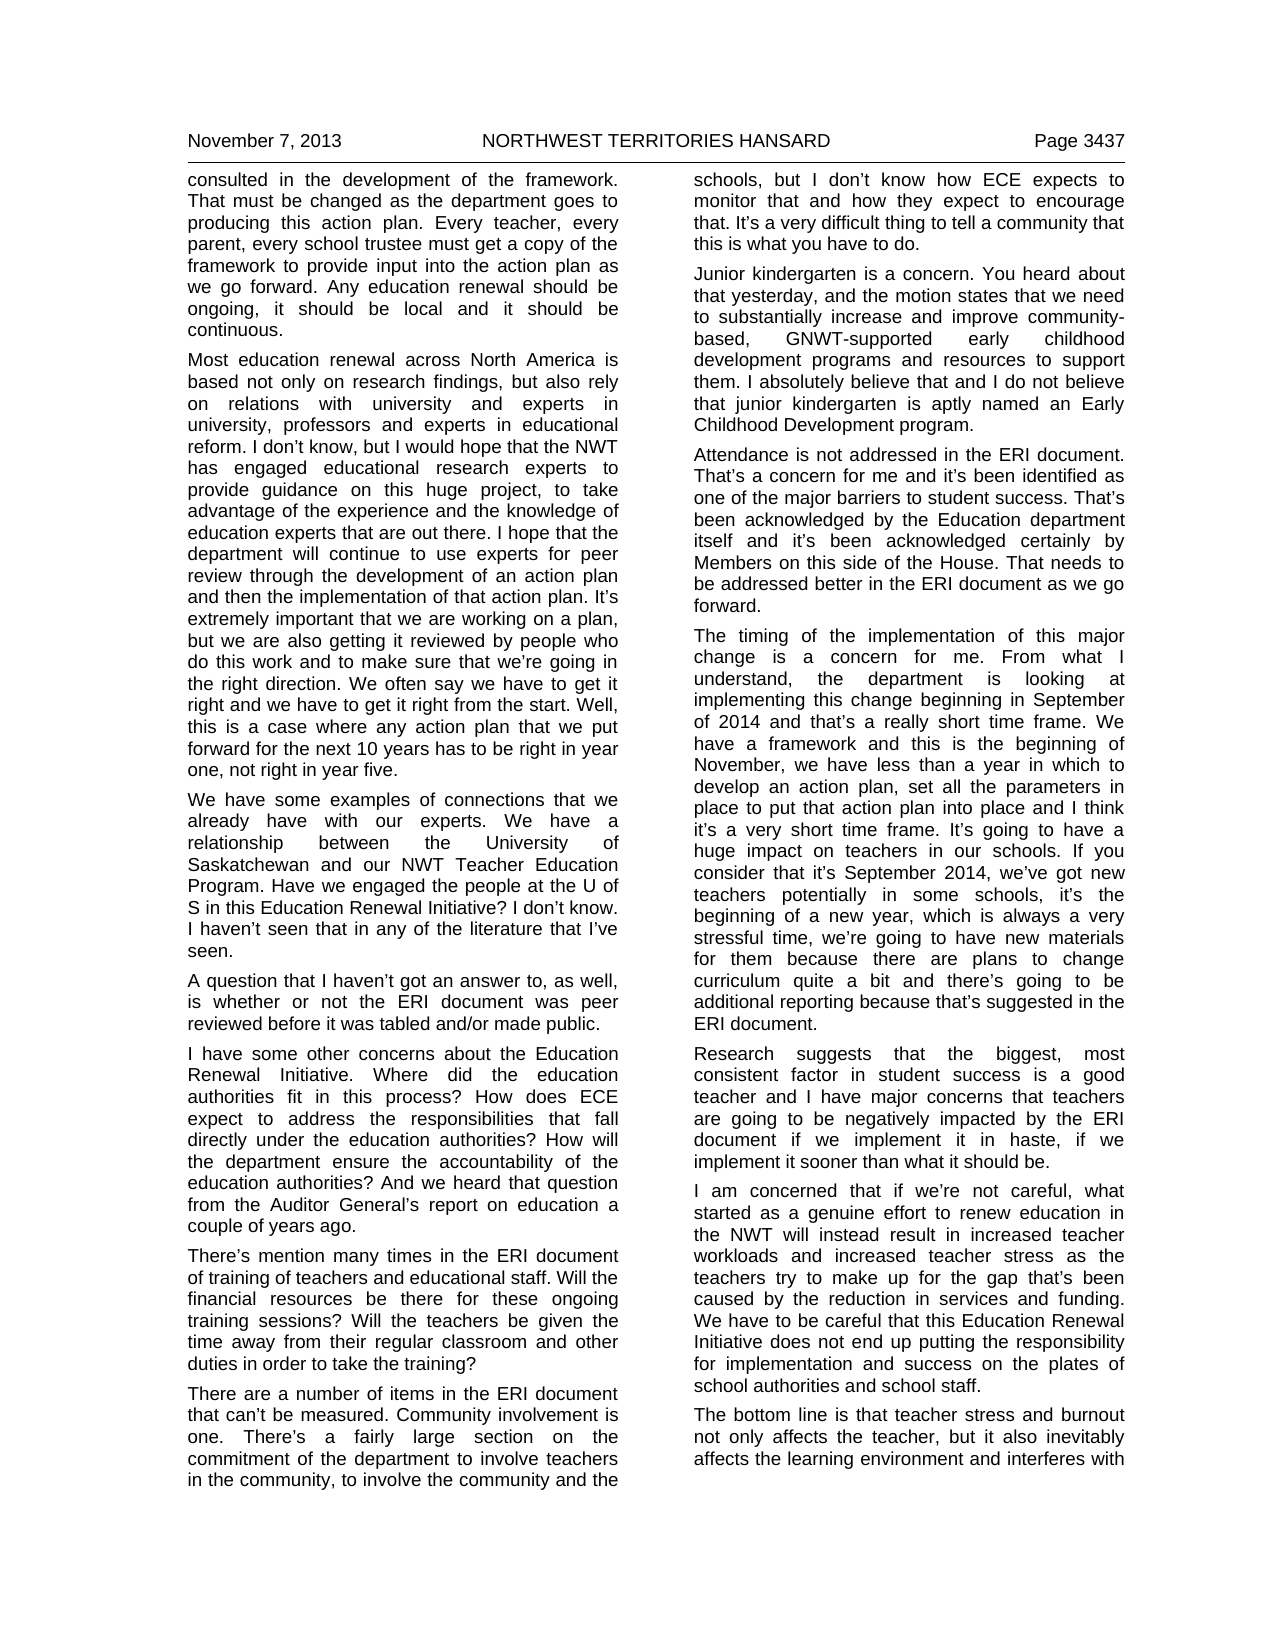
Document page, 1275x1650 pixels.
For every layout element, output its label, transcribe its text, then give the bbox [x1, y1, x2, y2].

text There are a number of items in the ERI document that can’t be measured. Community involvement is one. There’s a fairly large section on the commitment of the department to involve teachers in the community, to involve the community and the schools, but I don’t know how ECE expects to monitor that and how they expect to encourage that. It’s a very difficult thing to tell a community that this is what you have to do. [187, 1383, 619, 1491]
text I am concerned that if we’re not careful, what started as a genuine effort to renew education in the NWT will instead result in increased teacher workloads and increased teacher stress as the teachers try to make up for the gap that’s been caused by the reduction in services and funding. We have to be careful that this Education Renewal Initiative does not end up putting the responsibility for implementation and success on the plates of school authorities and school staff. [694, 1180, 1125, 1396]
text Junior kindergarten is a concern. You heard about that yesterday, and the motion states that we need to substantially increase and improve community-based, GNWT-supported early childhood development programs and resources to support them. I absolutely believe that and I do not believe that junior kindergarten is aptly named an Early Childhood Development program. [694, 263, 1125, 435]
text I have some other concerns about the Education Renewal Initiative. Where did the education authorities fit in this process? How does ECE expect to address the responsibilities that fall directly under the education authorities? How will the department ensure the accountability of the education authorities? And we heard that question from the Auditor General’s report on education a couple of years ago. [187, 1043, 619, 1237]
text There’s mention many times in the ERI document of training of teachers and educational staff. Will the financial resources be there for these ongoing training sessions? Will the teachers be given the time away from their regular classroom and other duties in order to take the training? [187, 1245, 619, 1374]
text We have some examples of connections that we already have with our experts. We have a relationship between the University of Saskatchewan and our NWT Teacher Education Program. Have we engaged the people at the U of S in this Education Renewal Initiative? I don’t know. I haven’t seen that in any of the literature that I’ve seen. [187, 789, 619, 961]
text Attendance is not addressed in the ERI document. That’s a concern for me and it’s been identified as one of the major barriers to student success. That’s been acknowledged by the Education department itself and it’s been acknowledged certainly by Members on this side of the House. That needs to be addressed better in the ERI document as we go forward. [694, 444, 1125, 616]
text Most education renewal across North America is based not only on research findings, but also rely on relations with university and experts in university, professors and experts in educational reform. I don’t know, but I would hope that the NWT has engaged educational research experts to provide guidance on this huge project, to take advantage of the experience and the knowledge of education experts that are out there. I hope that the department will continue to use experts for peer review through the development of an action plan and then the implementation of that action plan. It’s extremely important that we are working on a plan, but we are also getting it reviewed by people who do this work and to make sure that we’re going in the right direction. We often say we have to get it right and we have to get it right from the start. Well, this is a case where any action plan that we put forward for the next 10 years has to be right in year one, not right in year five. [187, 349, 619, 780]
text The timing of the implementation of this major change is a concern for me. From what I understand, the department is looking at implementing this change beginning in September of 2014 and that’s a really short time frame. We have a framework and this is the beginning of November, we have less than a year in which to develop an action plan, set all the parameters in place to put that action plan into place and I think it’s a very short time frame. It’s going to have a huge impact on teachers in our schools. If you consider that it’s September 2014, we’ve got new teachers potentially in some schools, it’s the beginning of a new year, which is always a very stressful time, we’re going to have new materials for them because there are plans to change curriculum quite a bit and there’s going to be additional reporting because that’s suggested in the ERI document. [694, 624, 1125, 1034]
text A question that I haven’t got an answer to, as well, is whether or not the ERI document was peer reviewed before it was tabled and/or made public. [187, 969, 619, 1034]
text There are a number of items in the ERI document that can’t be measured. Community involvement is one. There’s a fairly large section on the commitment of the department to involve teachers in the community, to involve the community and the schools, but I don’t know how ECE expects to monitor that and how they expect to encourage that. It’s a very difficult thing to tell a community that this is what you have to do. [694, 168, 1125, 254]
text Research suggests that the biggest, most consistent factor in student success is a good teacher and I have major concerns that teachers are going to be negatively impacted by the ERI document if we implement it in haste, if we implement it sooner than what it should be. [694, 1043, 1125, 1172]
